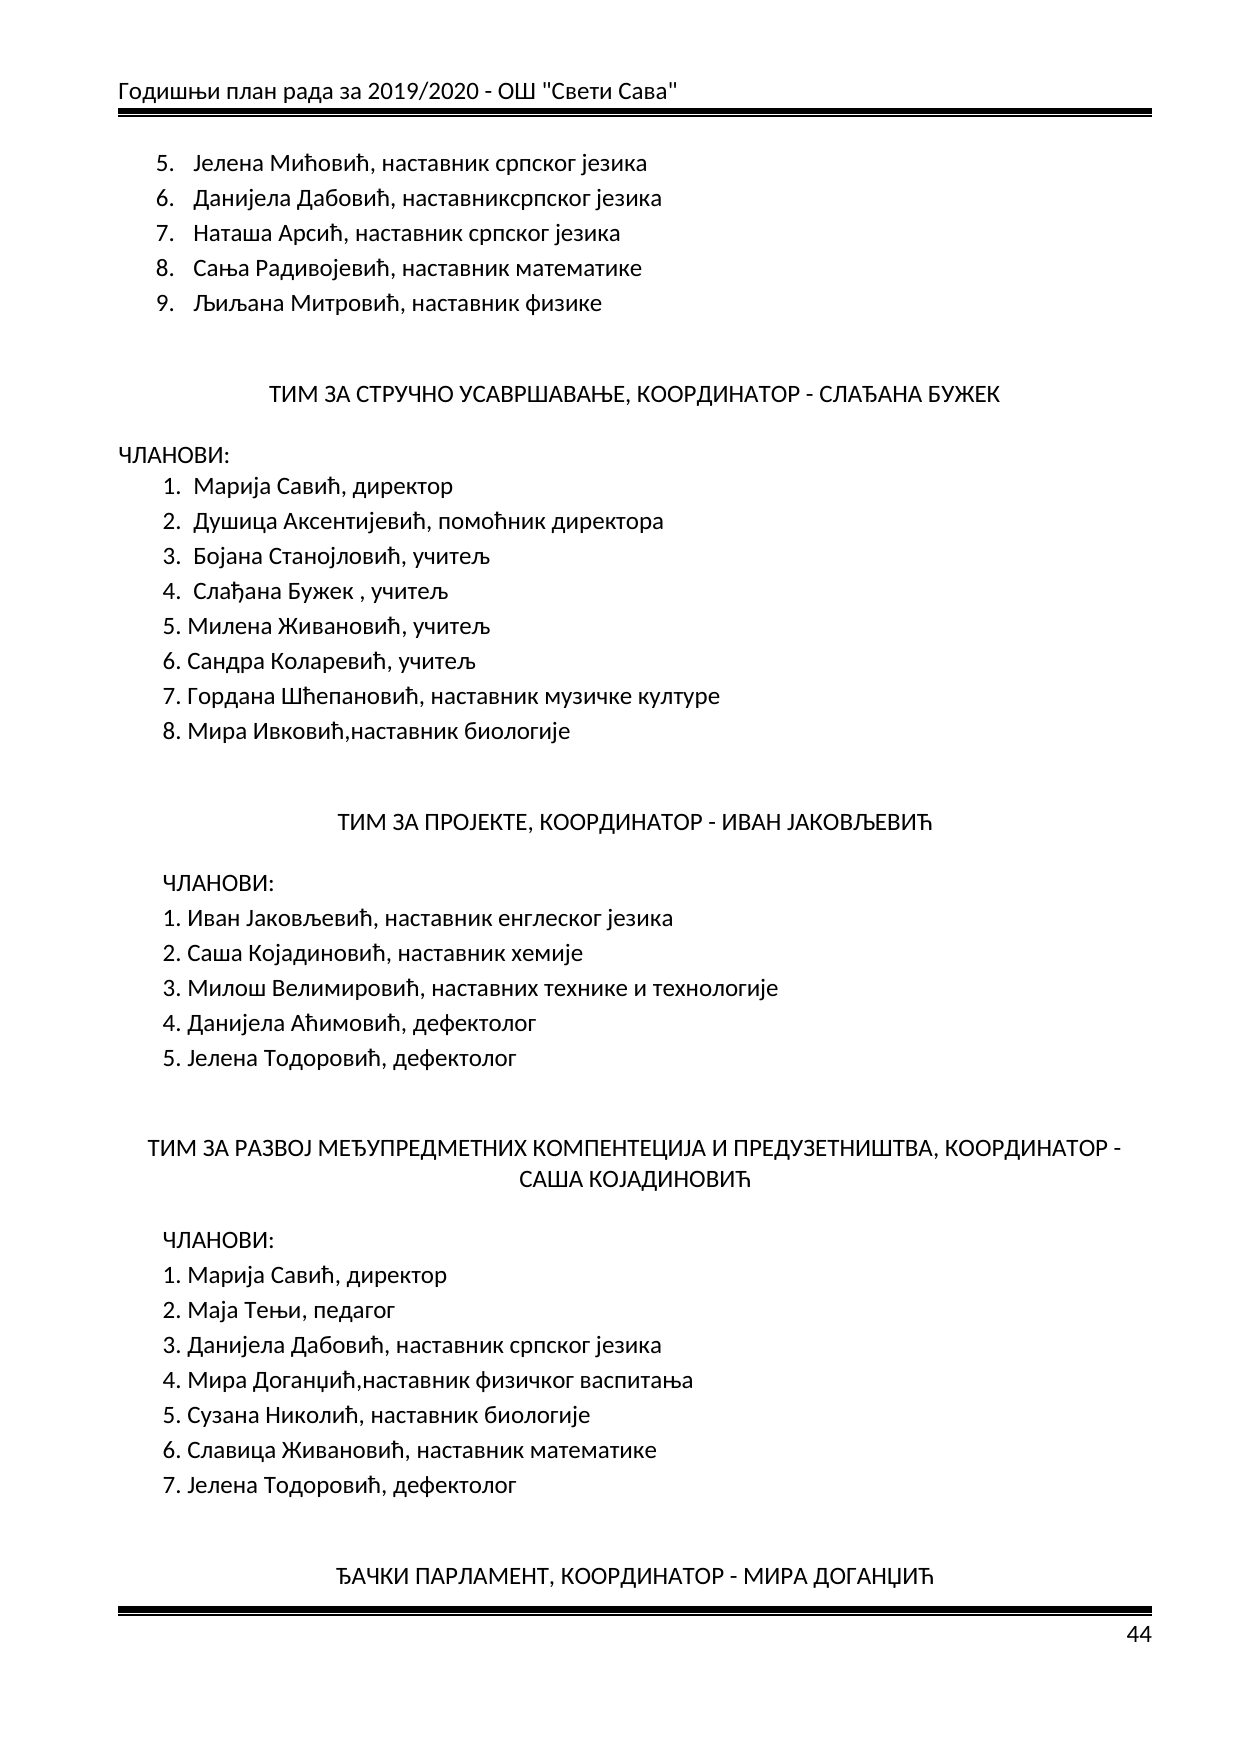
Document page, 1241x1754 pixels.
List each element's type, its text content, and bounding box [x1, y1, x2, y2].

list Душица Аксентијевић, помоћник директора [162, 505, 1152, 535]
list 1. Иван Јаковљевић, наставник енглеског језика [162, 902, 1152, 932]
list Слађана Бужек , учитељ [162, 575, 1152, 605]
list Јелена Мићовић, наставник српског језика [156, 147, 1152, 178]
list 7. Јелена Тодоровић, дефектолог [162, 1469, 1152, 1500]
list 7. Гордана Шћепановић, наставник музичке културе [162, 680, 1152, 710]
list 3. Данијела Дабовић, наставник српског језика [162, 1329, 1152, 1360]
text ТИМ ЗА СТРУЧНО УСАВРШАВАЊЕ, КООРДИНАТОР - СЛАЂАНА БУЖЕК [118, 378, 1152, 409]
text ТИМ ЗА ПРОЈЕКТЕ, КООРДИНАТОР - ИВАН ЈАКОВЉЕВИЋ [118, 806, 1152, 836]
list 1. Марија Савић, директор [162, 1259, 1152, 1290]
text ЂАЧКИ ПАРЛАМЕНТ, КООРДИНАТОР - МИРА ДОГАНЏИЋ [118, 1560, 1152, 1591]
list 6. Славица Живановић, наставник математике [162, 1434, 1152, 1465]
list ЧЛАНОВИ: [162, 867, 1152, 897]
list 5. Сузана Николић, наставник биологије [162, 1399, 1152, 1430]
list 4. Данијела Аћимовић, дефектолог [162, 1007, 1152, 1037]
list 2. Саша Којадиновић, наставник хемије [162, 937, 1152, 967]
list Данијела Дабовић, наставниксрпског језика [156, 182, 1152, 213]
list Марија Савић, директор [162, 470, 1152, 500]
list 3. Милош Велимировић, наставних технике и технологије [162, 972, 1152, 1002]
list Љиљана Митровић, наставник физике [156, 287, 1152, 318]
list 4. Мира Доганџић,наставник физичког васпитања [162, 1364, 1152, 1395]
text ЧЛАНОВИ: [118, 439, 1152, 470]
list 6. Сандра Коларевић, учитељ [162, 645, 1152, 675]
list ЧЛАНОВИ: [162, 1224, 1152, 1255]
list Бојана Станојловић, учитељ [162, 540, 1152, 570]
list Сања Радивојевић, наставник математике [156, 252, 1152, 283]
list 5. Милена Живановић, учитељ [162, 610, 1152, 640]
list 2. Маја Тењи, педагог [162, 1294, 1152, 1325]
list 8. Мира Ивковић,наставник биологије [162, 715, 1152, 745]
list 5. Јелена Тодоровић, дефектолог [162, 1042, 1152, 1072]
list Наташа Арсић, наставник српског језика [156, 217, 1152, 248]
text ТИМ ЗА РАЗВОЈ МЕЂУПРЕДМЕТНИХ КОМПЕНТЕЦИЈА И ПРЕДУЗЕТНИШТВА, КООРДИНАТОР - САША КОЈАДИНОВИЋ [118, 1133, 1152, 1194]
